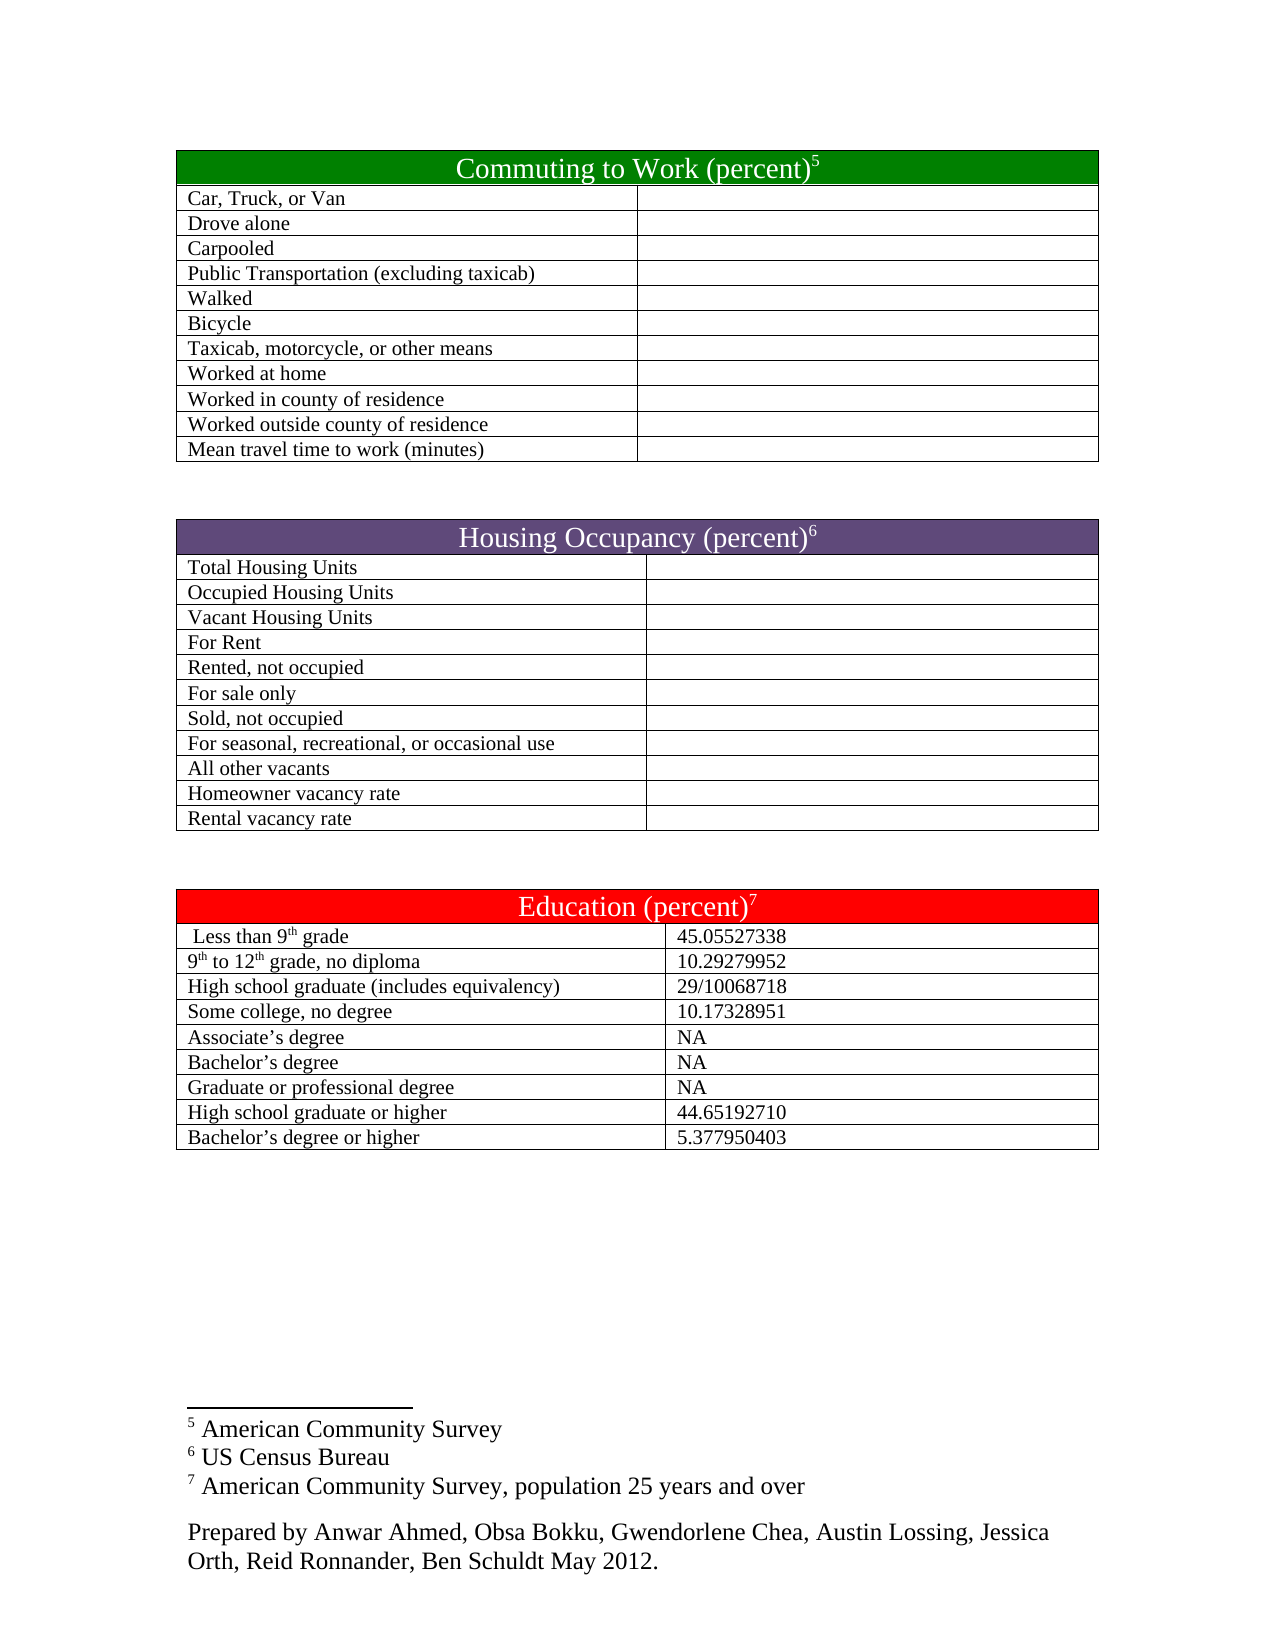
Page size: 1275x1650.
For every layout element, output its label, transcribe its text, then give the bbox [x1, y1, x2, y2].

table_cell Rented, not occupied [177, 655, 646, 679]
table_cell 29/10068718 [666, 974, 1098, 998]
table_cell Worked in county of residence [177, 386, 637, 411]
table_cell NA [666, 1025, 1098, 1049]
table_cell Worked at home [177, 361, 637, 385]
table_cell Drove alone [177, 211, 637, 235]
table_cell 5.377950403 [666, 1125, 1098, 1149]
table_cell Bachelor’s degree or higher [177, 1125, 665, 1149]
table_cell Graduate or professional degree [177, 1075, 665, 1099]
table_cell Some college, no degree [177, 1000, 665, 1023]
table_cell [638, 361, 1098, 385]
table_cell High school graduate or higher [177, 1100, 665, 1124]
table_header Commuting to Work (percent) [177, 151, 1098, 184]
table_cell All other vacants [177, 756, 646, 780]
table_cell Car, Truck, or Van [177, 186, 637, 210]
table_cell [647, 655, 1098, 679]
table_cell [638, 286, 1098, 310]
table_cell Homeowner vacancy rate [177, 781, 646, 805]
table_cell Carpooled [177, 236, 637, 260]
table_cell Total Housing Units [177, 555, 646, 579]
table_cell Worked outside county of residence [177, 412, 637, 436]
table_cell [647, 706, 1098, 729]
table_cell Taxicab, motorcycle, or other means [177, 336, 637, 360]
table_cell [647, 580, 1098, 604]
table_cell [638, 386, 1098, 411]
table_cell [638, 336, 1098, 360]
table_cell Public Transportation (excluding taxicab) [177, 261, 637, 285]
table_cell [647, 630, 1098, 654]
table_cell [638, 236, 1098, 260]
table_cell [638, 186, 1098, 210]
table_cell Bachelor’s degree [177, 1050, 665, 1074]
table_cell Mean travel time to work (minutes) [177, 437, 637, 461]
table_cell Walked [177, 286, 637, 310]
table_cell Sold, not occupied [177, 706, 646, 729]
table_cell Bicycle [177, 311, 637, 335]
table_cell For sale only [177, 680, 646, 704]
table_cell Vacant Housing Units [177, 605, 646, 629]
table_cell [647, 555, 1098, 579]
table_cell 45.05527338 [666, 924, 1098, 948]
table_header Education (percent) [177, 890, 1098, 923]
table_cell Rental vacancy rate [177, 806, 646, 830]
table_cell Associate’s degree [177, 1025, 665, 1049]
table_cell [647, 806, 1098, 830]
table_cell NA [666, 1050, 1098, 1074]
table_cell [647, 781, 1098, 805]
table_cell [647, 731, 1098, 755]
table_header Housing Occupancy (percent) [177, 520, 1098, 554]
table_cell [647, 605, 1098, 629]
table_cell NA [666, 1075, 1098, 1099]
table_cell [638, 437, 1098, 461]
table_cell Occupied Housing Units [177, 580, 646, 604]
table_cell [647, 680, 1098, 704]
table_cell 10.17328951 [666, 1000, 1098, 1023]
table_cell For seasonal, recreational, or occasional use [177, 731, 646, 755]
table_cell [638, 412, 1098, 436]
table_cell [647, 756, 1098, 780]
table_cell [638, 211, 1098, 235]
table_cell 44.65192710 [666, 1100, 1098, 1124]
table_cell 10.29279952 [666, 949, 1098, 973]
table_cell For Rent [177, 630, 646, 654]
table_cell High school graduate (includes equivalency) [177, 974, 665, 998]
table_cell [638, 311, 1098, 335]
table_cell 9th to 12th grade, no diploma [177, 949, 665, 973]
table_cell [638, 261, 1098, 285]
table_cell Less than 9th grade [177, 924, 665, 948]
